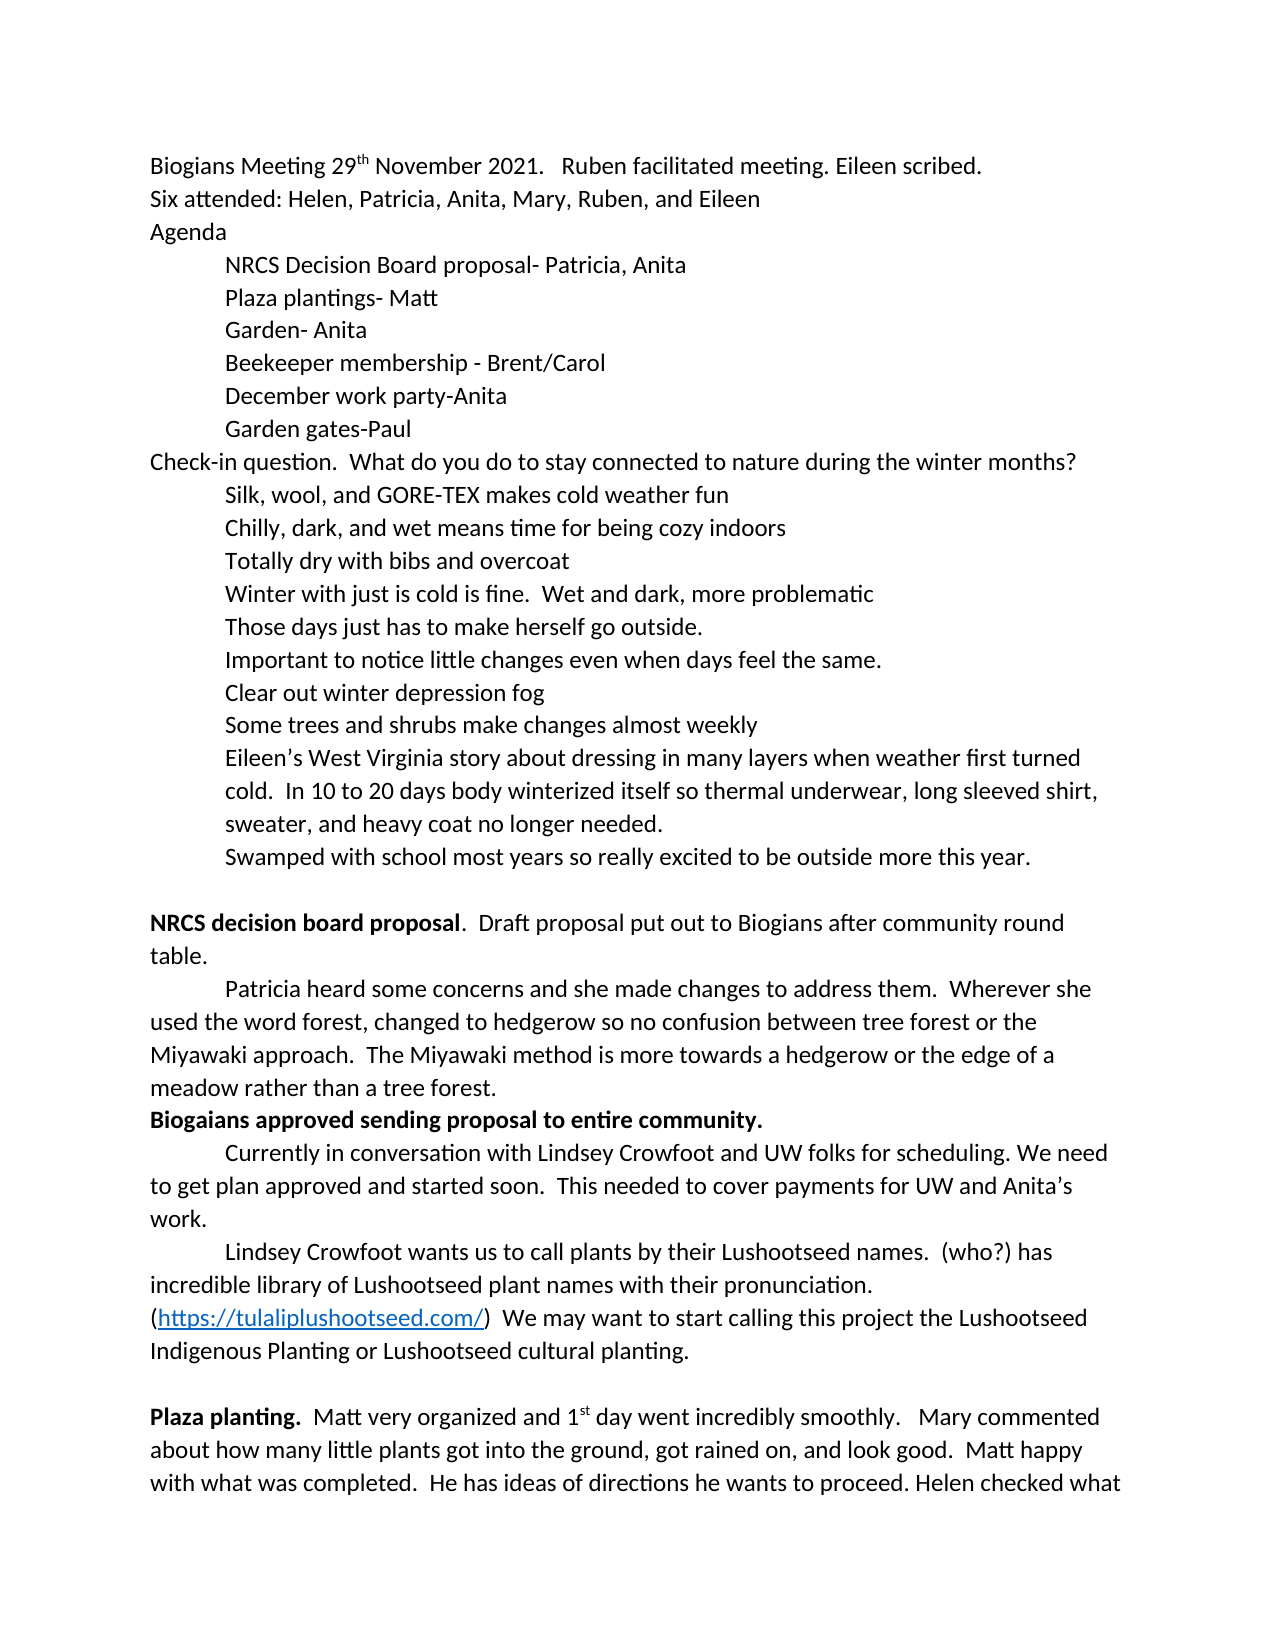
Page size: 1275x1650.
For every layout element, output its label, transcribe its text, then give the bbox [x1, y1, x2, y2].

text Some trees and shrubs make changes almost weekly [225, 709, 1125, 740]
text Biogians Meeting 29th November 2021. Ruben facilitated meeting. Eileen scribed. [150, 150, 1125, 181]
text Eileen’s West Virginia story about dressing in many layers when weather first turned cold. In 10 to 20 days body winterized itself so thermal underwear, long sleeved shirt, sweater, and heavy coat no longer needed. Swamped with school most years so really excited to be outside more this year. [225, 742, 1125, 872]
text Agenda [150, 216, 1125, 246]
text Check-in question. What do you do to stay connected to nature during the winter months? [150, 446, 1125, 477]
text Patricia heard some concerns and she made changes to address them. Wherever she used the word forest, changed to hedgerow so no confusion between tree forest or the Miyawaki approach. The Miyawaki method is more towards a hedgerow or the edge of a meadow rather than a tree forest. [150, 973, 1125, 1102]
text Currently in conversation with Lindsey Crowfoot and UW folks for scheduling. We need to get plan approved and started soon. This needed to cover payments for UW and Anita’s work. [150, 1137, 1125, 1234]
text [150, 1401, 1125, 1497]
text Garden- Anita [225, 314, 1125, 345]
text NRCS decision board proposal. Draft proposal put out to Biogians after community round table. [150, 907, 1125, 971]
text Biogaians approved sending proposal to entire community. [150, 1104, 1125, 1135]
text Plaza plantings- Matt [225, 282, 1125, 312]
text Those days just has to make herself go outside. [225, 611, 1125, 641]
text Six attended: Helen, Patricia, Anita, Mary, Ruben, and Eileen [150, 183, 1125, 213]
text December work party-Anita [225, 380, 1125, 411]
text Winter with just is cold is fine. Wet and dark, more problematic [225, 578, 1125, 608]
text Garden gates-Paul [225, 413, 1125, 444]
text Clear out winter depression fog [225, 677, 1125, 707]
text Totally dry with bibs and overcoat [225, 545, 1125, 576]
text Beekeeper membership - Brent/Carol [225, 347, 1125, 378]
text Lindsey Crowfoot wants us to call plants by their Lushootseed names. (who?) has incredible library of Lushootseed plant names with their pronunciation. (https://tulaliplushootseed.com/) We may want to start calling this project the Lushootseed Indigenous Planting or Lushootseed cultural planting. [150, 1236, 1125, 1366]
text Chilly, dark, and wet means time for being cozy indoors [225, 512, 1125, 543]
text Important to notice little changes even when days feel the same. [225, 644, 1125, 674]
text NRCS Decision Board proposal- Patricia, Anita [225, 249, 1125, 279]
text Silk, wool, and GORE-TEX makes cold weather fun [225, 479, 1125, 510]
